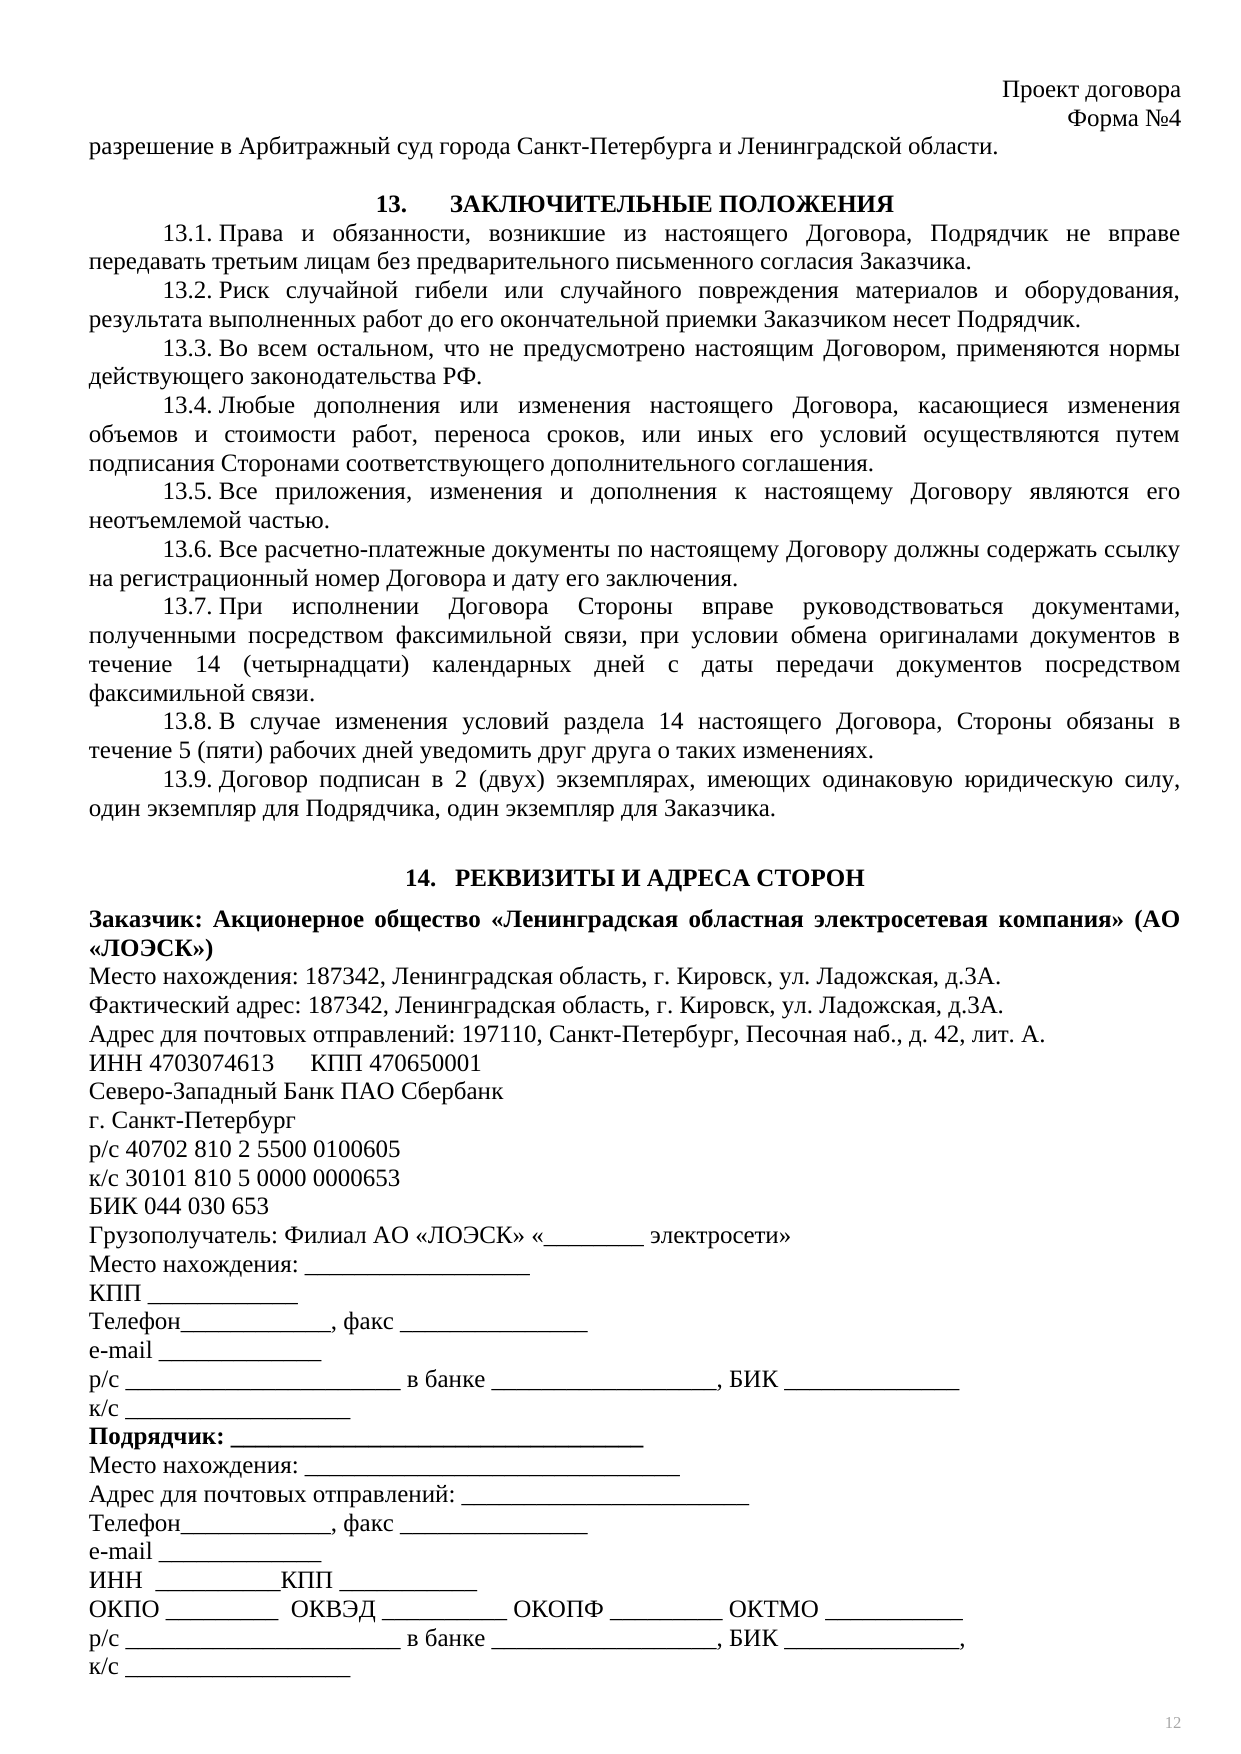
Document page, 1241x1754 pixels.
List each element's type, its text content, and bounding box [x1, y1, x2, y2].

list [89, 131, 1181, 160]
list Все расчетно-платежные документы по настоящему Договору должны содержать ссылку на регистрационный номер Договора и дату его заключения. [89, 534, 1181, 591]
text Адрес для почтовых отправлений: 197110, Санкт-Петербург, Песочная наб., д. 42, лит. А. [89, 1019, 1181, 1048]
text к/с 30101 810 5 0000 0000653 [89, 1163, 1181, 1191]
text р/с ______________________ в банке __________________, БИК ______________ [89, 1364, 1181, 1393]
list РЕКВИЗИТЫ И АДРЕСА СТОРОН [89, 863, 1181, 891]
text р/с ______________________ в банке __________________, БИК ______________, [89, 1623, 1181, 1651]
text Фактический адрес: 187342, Ленинградская область, г. Кировск, ул. Ладожская, д.3А. [89, 990, 1181, 1019]
list Договор подписан в 2 (двух) экземплярах, имеющих одинаковую юридическую силу, один экземпляр для Подрядчика, один экземпляр для Заказчика. [89, 764, 1181, 821]
text Грузополучатель: Филиал АО «ЛОЭСК» «________ электросети» [89, 1220, 1181, 1249]
text Телефон____________, факс _______________ [89, 1306, 1181, 1335]
list Все приложения, изменения и дополнения к настоящему Договору являются его неотъемлемой частью. [89, 476, 1181, 534]
text к/с __________________ [89, 1651, 1181, 1680]
text ИНН 4703074613 КПП 470650001 [89, 1048, 1181, 1076]
text Место нахождения: ______________________________ [89, 1450, 1181, 1479]
text Телефон____________, факс _______________ [89, 1508, 1181, 1536]
text КПП ____________ [89, 1278, 1181, 1306]
text ИНН __________КПП ___________ [89, 1565, 1181, 1594]
list Права и обязанности, возникшие из настоящего Договора, Подрядчик не вправе передавать третьим лицам без предварительного письменного согласия Заказчика. [89, 218, 1181, 275]
text Место нахождения: __________________ [89, 1249, 1181, 1278]
text к/с __________________ [89, 1393, 1181, 1421]
text e-mail _____________ [89, 1335, 1181, 1364]
text Подрядчик: _________________________________ [89, 1421, 1181, 1450]
text Заказчик: Акционерное общество «Ленинградская областная электросетевая компания» (АО «ЛОЭСК») [89, 904, 1181, 961]
text БИК 044 030 653 [89, 1191, 1181, 1220]
text г. Санкт-Петербург [89, 1105, 1181, 1134]
text р/с 40702 810 2 5500 0100605 [89, 1134, 1181, 1163]
list Риск случайной гибели или случайного повреждения материалов и оборудования, результата выполненных работ до его окончательной приемки Заказчиком несет Подрядчик. [89, 275, 1181, 333]
text Место нахождения: 187342, Ленинградская область, г. Кировск, ул. Ладожская, д.3А. [89, 961, 1181, 990]
text Адрес для почтовых отправлений: _______________________ [89, 1479, 1181, 1508]
text Северо-Западный Банк ПАО Сбербанк [89, 1076, 1181, 1105]
list ЗАКЛЮЧИТЕЛЬНЫЕ ПОЛОЖЕНИЯ [89, 189, 1181, 218]
text ОКПО _________ ОКВЭД __________ ОКОПФ _________ ОКТМО ___________ [89, 1594, 1181, 1623]
list Любые дополнения или изменения настоящего Договора, касающиеся изменения объемов и стоимости работ, переноса сроков, или иных его условий осуществляются путем подписания Сторонами соответствующего дополнительного соглашения. [89, 390, 1181, 476]
list В случае изменения условий раздела 14 настоящего Договора, Стороны обязаны в течение 5 (пяти) рабочих дней уведомить друг друга о таких изменениях. [89, 706, 1181, 764]
list Во всем остальном, что не предусмотрено настоящим Договором, применяются нормы действующего законодательства РФ. [89, 333, 1181, 390]
list При исполнении Договора Стороны вправе руководствоваться документами, полученными посредством факсимильной связи, при условии обмена оригиналами документов в течение 14 (четырнадцати) календарных дней с даты передачи документов посредством факсимильной связи. [89, 591, 1181, 706]
text e-mail _____________ [89, 1536, 1181, 1565]
